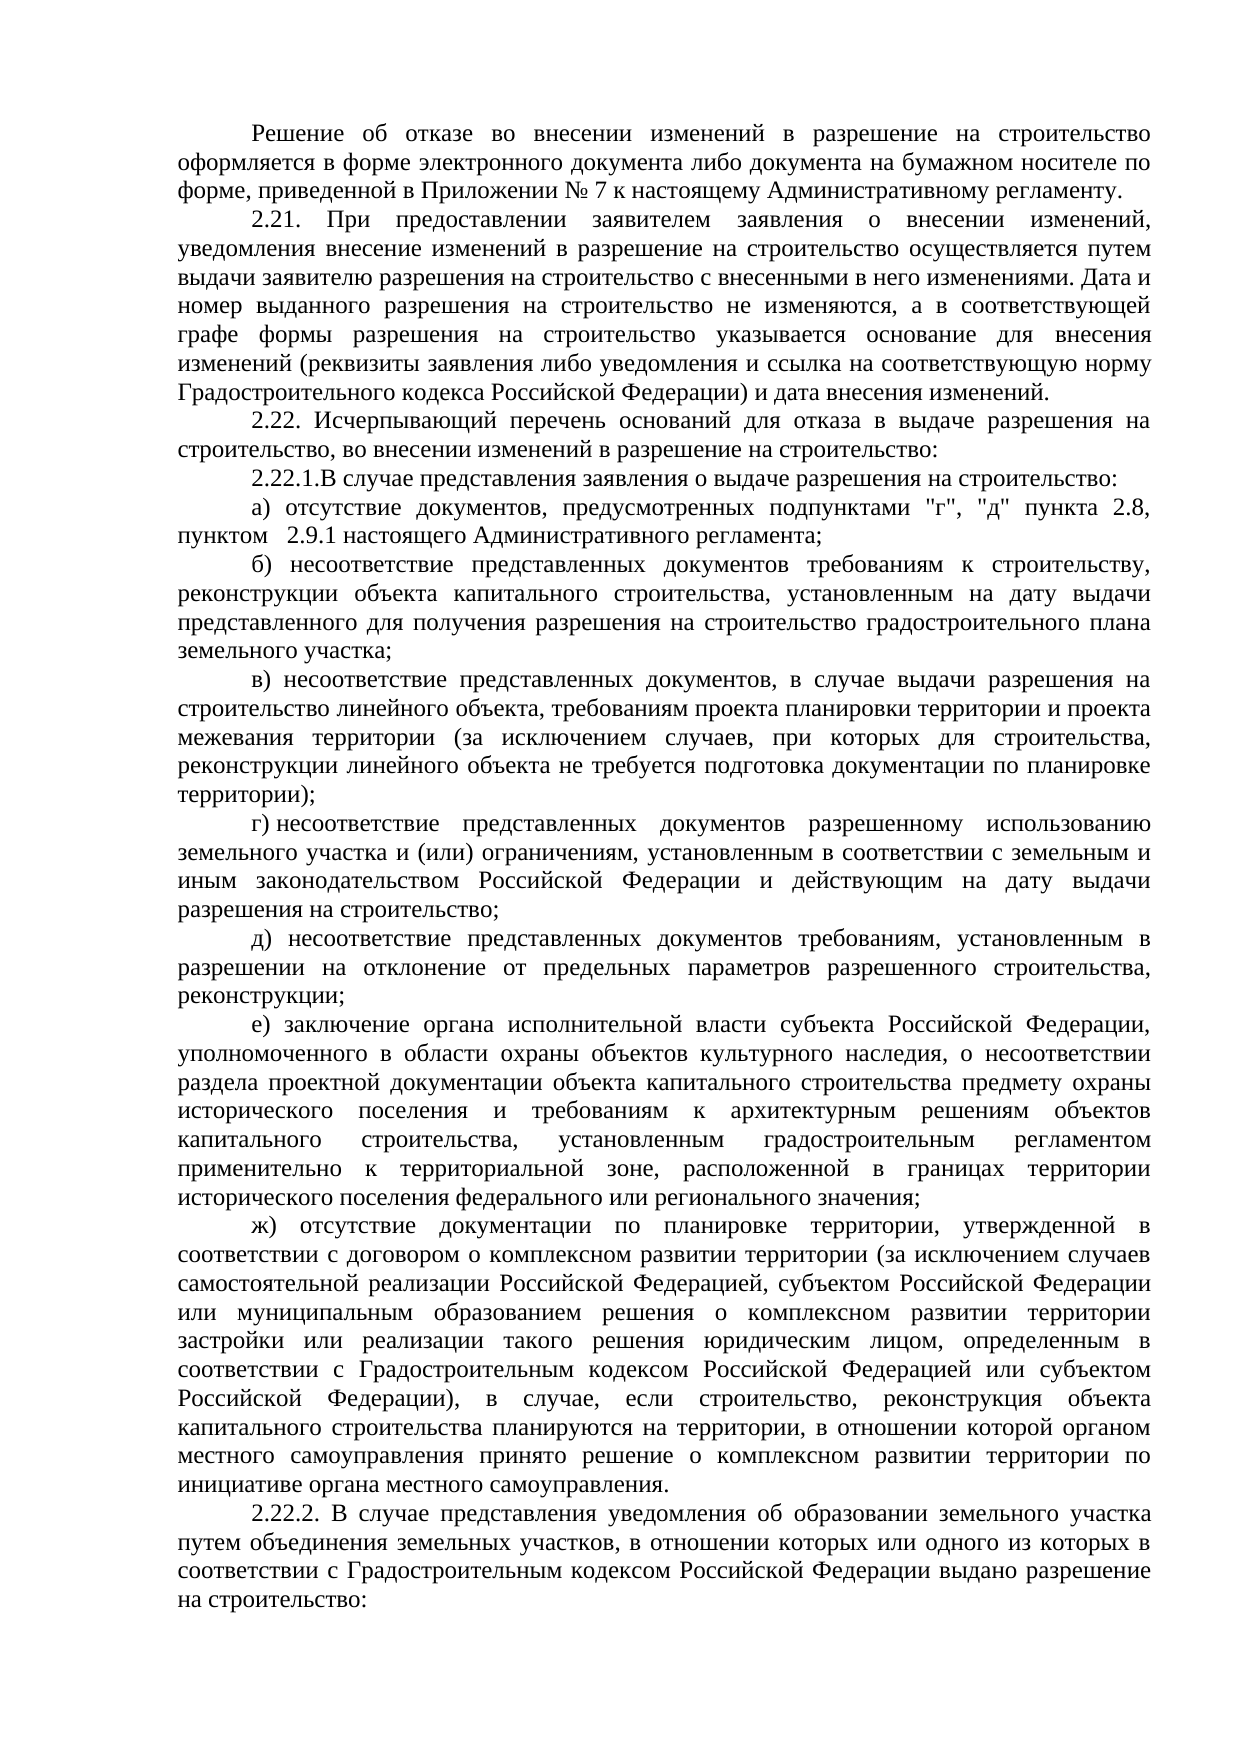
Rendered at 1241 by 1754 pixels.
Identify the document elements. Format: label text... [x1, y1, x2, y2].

text 2.22.1.В случае представления заявления о выдаче разрешения на строительство: [177, 463, 1152, 492]
text в) несоответствие представленных документов, в случае выдачи разрешения на строительство линейного объекта, требованиям проекта планировки территории и проекта межевания территории (за исключением случаев, при которых для строительства, реконструкции линейного объекта не требуется подготовка документации по планировке территории); [177, 664, 1152, 808]
text а) отсутствие документов, предусмотренных подпунктами "г", "д" пункта 2.8, пунктом 2.9.1 настоящего Административного регламента; [177, 492, 1152, 549]
text г) несоответствие представленных документов разрешенному использованию земельного участка и (или) ограничениям, установленным в соответствии с земельным и иным законодательством Российской Федерации и действующим на дату выдачи разрешения на строительство; [177, 808, 1152, 923]
text 2.21. При предоставлении заявителем заявления о внесении изменений, уведомления внесение изменений в разрешение на строительство осуществляется путем выдачи заявителю разрешения на строительство с внесенными в него изменениями. Дата и номер выданного разрешения на строительство не изменяются, а в соответствующей графе формы разрешения на строительство указывается основание для внесения изменений (реквизиты заявления либо уведомления и ссылка на соответствующую норму Градостроительного кодекса Российской Федерации) и дата внесения изменений. [177, 204, 1152, 406]
text 2.22. Исчерпывающий перечень оснований для отказа в выдаче разрешения на строительство, во внесении изменений в разрешение на строительство: [177, 406, 1152, 463]
text б) несоответствие представленных документов требованиям к строительству, реконструкции объекта капитального строительства, установленным на дату выдачи представленного для получения разрешения на строительство градостроительного плана земельного участка; [177, 549, 1152, 664]
text Решение об отказе во внесении изменений в разрешение на строительство оформляется в форме электронного документа либо документа на бумажном носителе по форме, приведенной в Приложении № 7 к настоящему Административному регламенту. [177, 118, 1152, 204]
text д) несоответствие представленных документов требованиям, установленным в разрешении на отклонение от предельных параметров разрешенного строительства, реконструкции; [177, 923, 1152, 1009]
text 2.22.2. В случае представления уведомления об образовании земельного участка путем объединения земельных участков, в отношении которых или одного из которых в соответствии с Градостроительным кодексом Российской Федерации выдано разрешение на строительство: [177, 1498, 1152, 1613]
text е) заключение органа исполнительной власти субъекта Российской Федерации, уполномоченного в области охраны объектов культурного наследия, о несоответствии раздела проектной документации объекта капитального строительства предмету охраны исторического поселения и требованиям к архитектурным решениям объектов капитального строительства, установленным градостроительным регламентом применительно к территориальной зоне, расположенной в границах территории исторического поселения федерального или регионального значения; [177, 1009, 1152, 1211]
text ж) отсутствие документации по планировке территории, утвержденной в соответствии с договором о комплексном развитии территории (за исключением случаев самостоятельной реализации Российской Федерацией, субъектом Российской Федерации или муниципальным образованием решения о комплексном развитии территории застройки или реализации такого решения юридическим лицом, определенным в соответствии с Градостроительным кодексом Российской Федерацией или субъектом Российской Федерации), в случае, если строительство, реконструкция объекта капитального строительства планируются на территории, в отношении которой органом местного самоуправления принято решение о комплексном развитии территории по инициативе органа местного самоуправления. [177, 1211, 1152, 1498]
